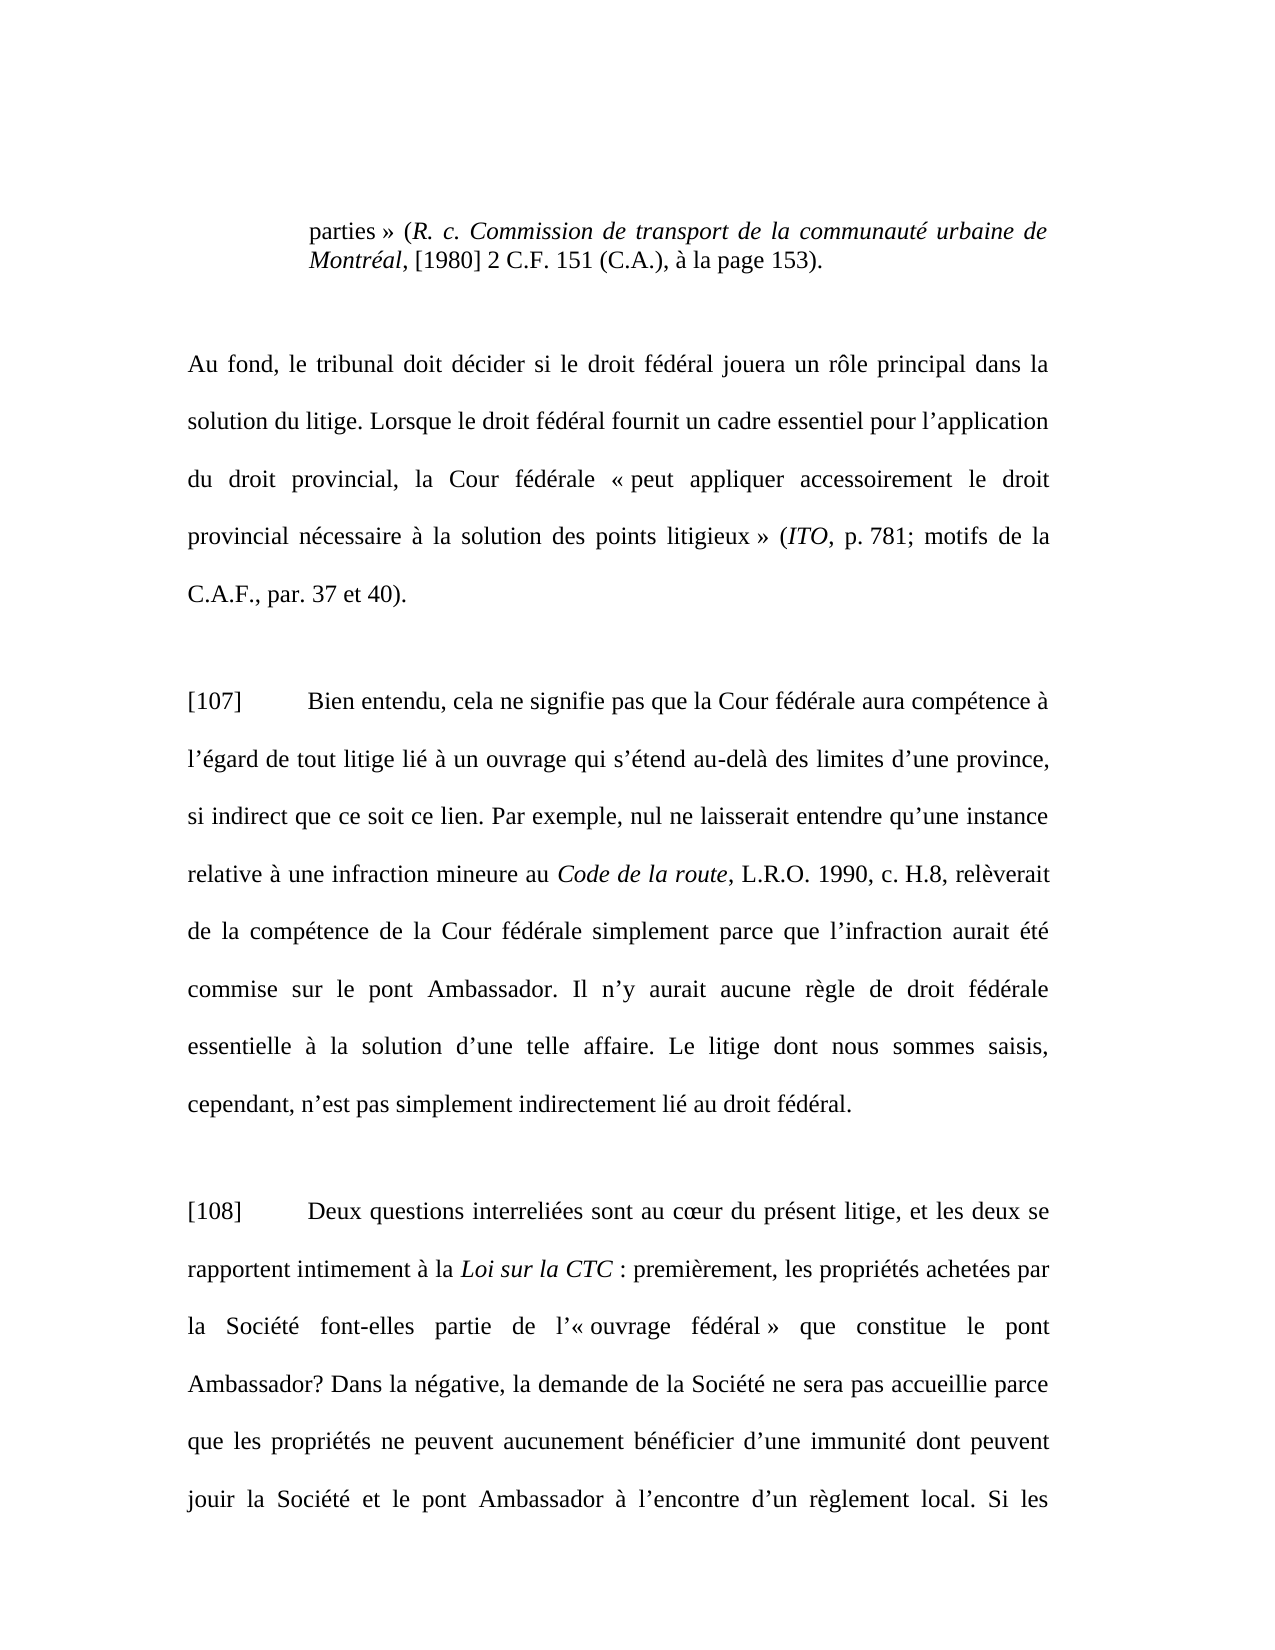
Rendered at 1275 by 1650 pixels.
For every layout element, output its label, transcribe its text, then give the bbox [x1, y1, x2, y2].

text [187, 216, 1050, 274]
text Bien entendu, cela ne signifie pas que la Cour fédérale aura compétence à l’égard de tout litige lié à un ouvrage qui s’étend au-delà des limites d’une province, si indirect que ce soit ce lien. Par exemple, nul ne laisserait entendre qu’une instance relative à une infraction mineure au Code de la route, L.R.O. 1990, c. H.8, relèverait de la compétence de la Cour fédérale simplement parce que l’infraction aurait été commise sur le pont Ambassador. Il n’y aurait aucune règle de droit fédérale essentielle à la solution d’une telle affaire. Le litige dont nous sommes saisis, cependant, n’est pas simplement indirectement lié au droit fédéral. [187, 686, 1050, 1118]
text Au fond, le tribunal doit décider si le droit fédéral jouera un rôle principal dans la solution du litige. Lorsque le droit fédéral fournit un cadre essentiel pour l’application du droit provincial, la Cour fédérale « peut appliquer accessoirement le droit provincial nécessaire à la solution des points litigieux » (ITO, p. 781; motifs de la C.A.F., par. 37 et 40). [187, 349, 1050, 608]
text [187, 1196, 1050, 1513]
